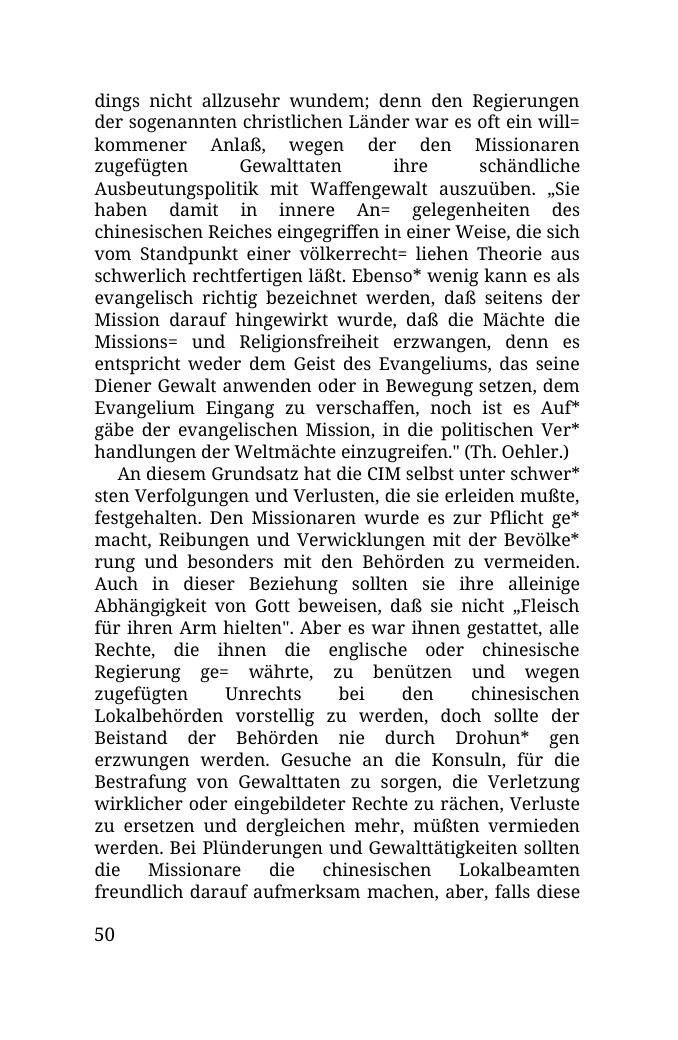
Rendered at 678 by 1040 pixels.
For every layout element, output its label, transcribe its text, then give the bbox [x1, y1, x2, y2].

text An diesem Grundsatz hat die CIM selbst unter schwer* sten Verfolgungen und Verlusten, die sie erleiden mußte, festgehalten. Den Missionaren wurde es zur Pflicht ge* macht, Reibungen und Verwicklungen mit der Bevölke* rung und besonders mit den Behörden zu vermeiden. Auch in dieser Beziehung sollten sie ihre alleinige Abhängigkeit von Gott beweisen, daß sie nicht „Fleisch für ihren Arm hielten". Aber es war ihnen gestattet, alle Rechte, die ihnen die englische oder chinesische Regierung ge= währte, zu benützen und wegen zugefügten Unrechts bei den chinesischen Lokalbehörden vorstellig zu werden, doch sollte der Beistand der Behörden nie durch Drohun* gen erzwungen werden. Gesuche an die Konsuln, für die Bestrafung von Gewalttaten zu sorgen, die Verletzung wirklicher oder eingebildeter Rechte zu rächen, Verluste zu ersetzen und dergleichen mehr, müßten vermieden werden. Bei Plünderungen und Gewalttätigkeiten sollten die Missionare die chinesischen Lokalbeamten freundlich darauf aufmerksam machen, aber, falls diese sich nicht der Sache annähmen, müßten die Unrechtleidenden das [94, 463, 580, 904]
text dings nicht allzusehr wundem; denn den Regierungen der sogenannten christlichen Länder war es oft ein will= kommener Anlaß, wegen der den Missionaren zugefügten Gewalttaten ihre schändliche Ausbeutungspolitik mit Waffengewalt auszuüben. „Sie haben damit in innere An= gelegenheiten des chinesischen Reiches eingegriffen in einer Weise, die sich vom Standpunkt einer völkerrecht= liehen Theorie aus schwerlich rechtfertigen läßt. Ebenso* wenig kann es als evangelisch richtig bezeichnet werden, daß seitens der Mission darauf hingewirkt wurde, daß die Mächte die Missions= und Religionsfreiheit erzwangen, denn es entspricht weder dem Geist des Evangeliums, das seine Diener Gewalt anwenden oder in Bewegung setzen, dem Evangelium Eingang zu verschaffen, noch ist es Auf* gäbe der evangelischen Mission, in die politischen Ver* handlungen der Weltmächte einzugreifen." (Th. Oehler.) [94, 89, 580, 463]
text 50 [94, 926, 115, 945]
